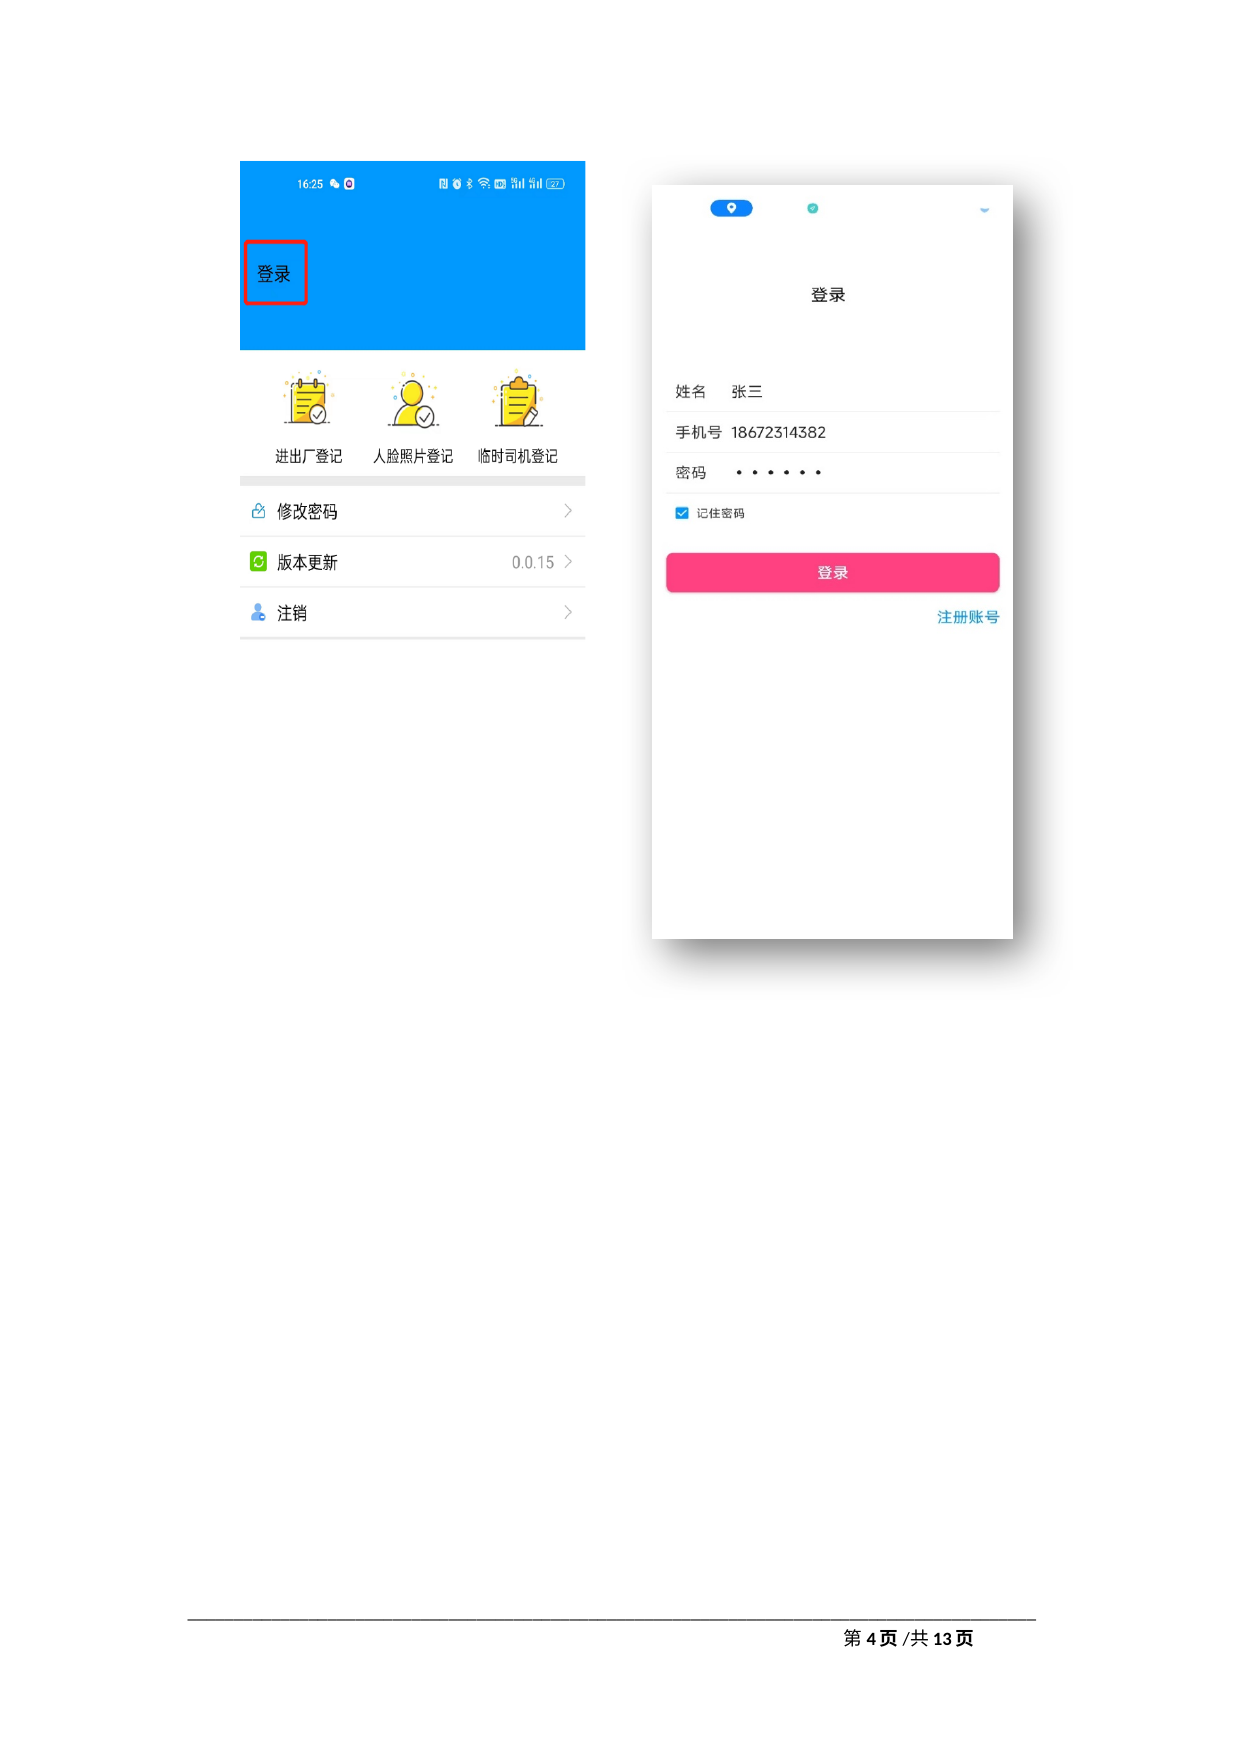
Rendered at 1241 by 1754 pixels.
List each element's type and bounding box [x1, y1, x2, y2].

picture [652, 185, 1013, 939]
picture [237, 160, 586, 908]
